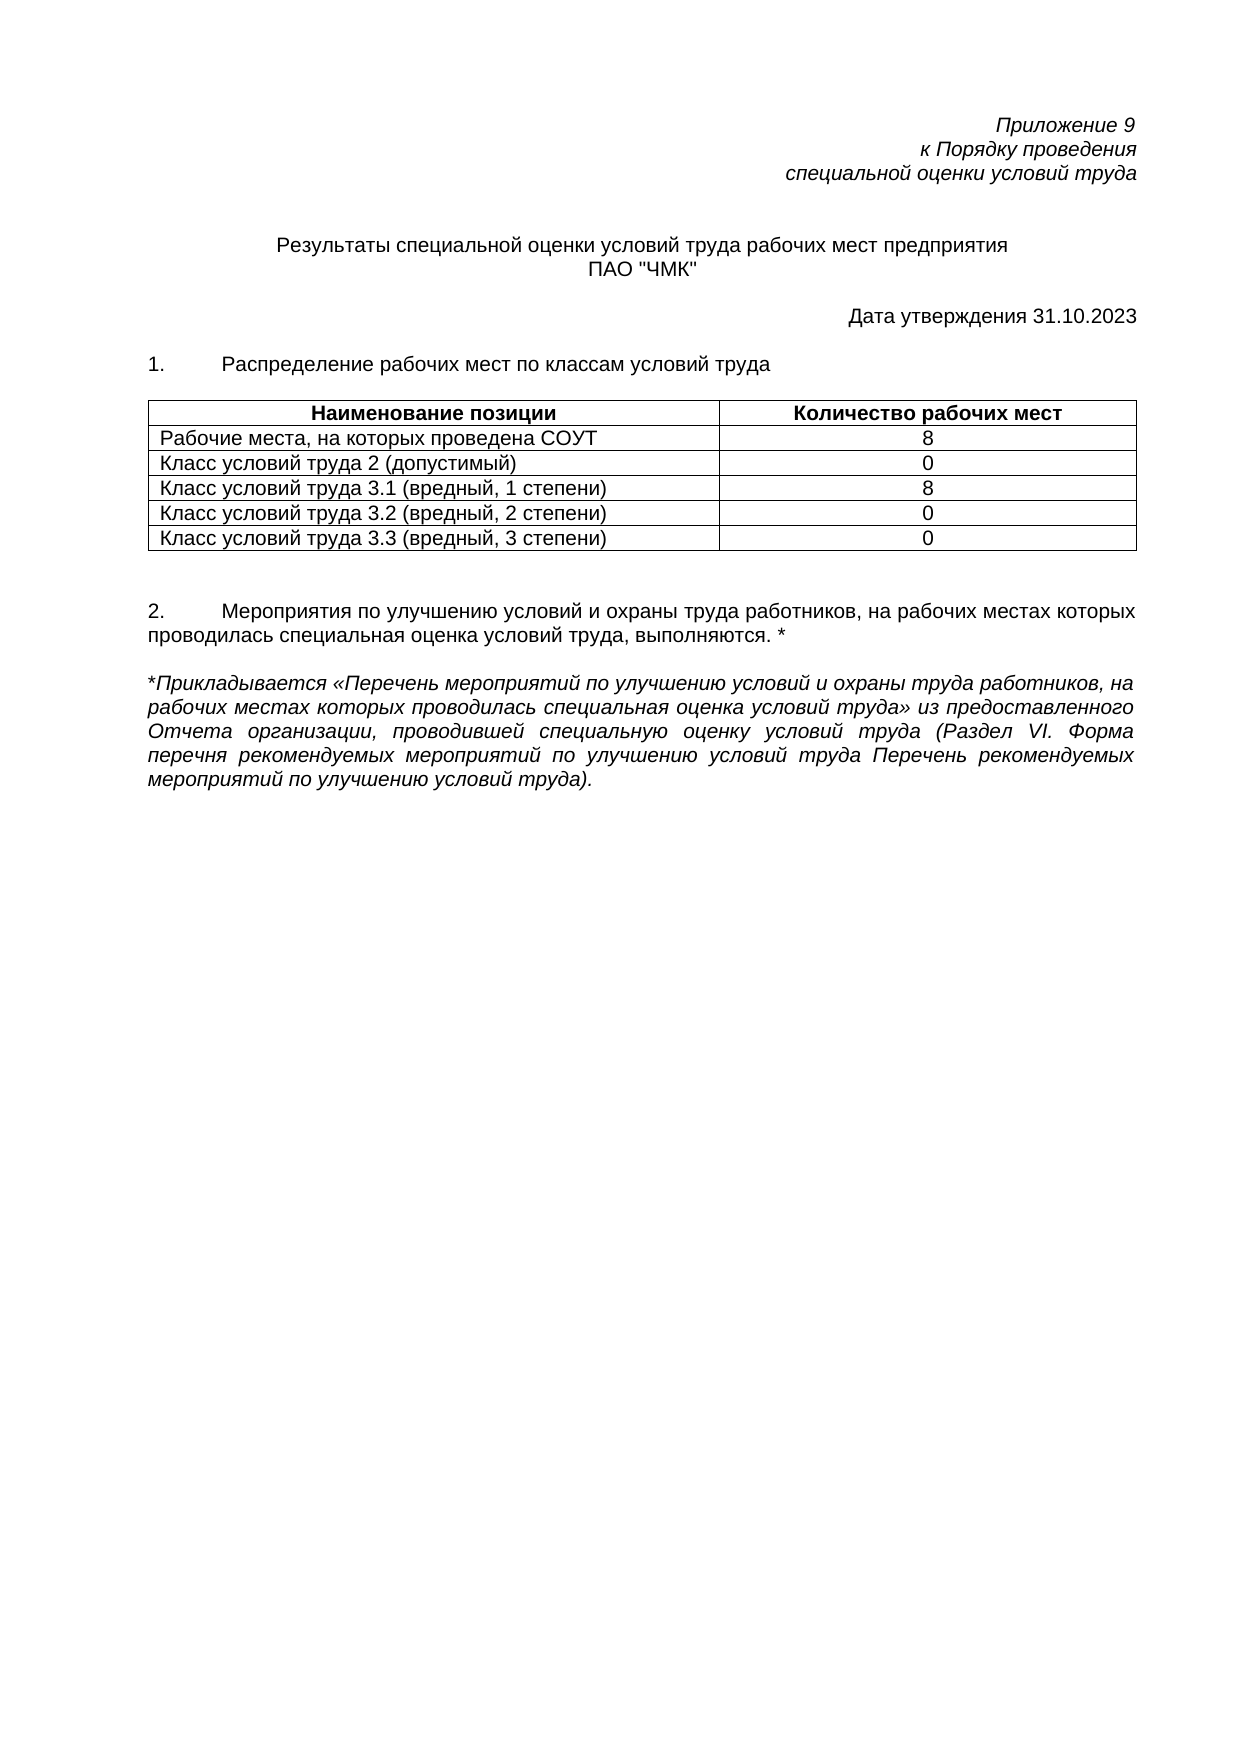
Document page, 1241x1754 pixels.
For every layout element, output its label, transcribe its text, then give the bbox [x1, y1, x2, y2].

table_header Наименование позиции [149, 401, 719, 425]
table_cell 0 [720, 526, 1136, 550]
table_cell Класс условий труда 3.2 (вредный, 2 степени) [149, 501, 719, 525]
text к Порядку проведения [148, 137, 1137, 161]
table_cell 0 [720, 501, 1136, 525]
text специальной оценки условий труда [148, 161, 1137, 184]
table_cell Класс условий труда 3.1 (вредный, 1 степени) [149, 476, 719, 500]
list Распределение рабочих мест по классам условий труда [148, 352, 1137, 376]
text Результаты специальной оценки условий труда рабочих мест предприятия [148, 232, 1137, 256]
table_header Количество рабочих мест [720, 401, 1136, 425]
text Приложение 9 [148, 113, 1137, 137]
text Дата утверждения 31.10.2023 [148, 304, 1137, 328]
table_cell Класс условий труда 2 (допустимый) [149, 451, 719, 475]
table_cell 8 [720, 476, 1136, 500]
table_cell 8 [720, 426, 1136, 450]
table_cell Класс условий труда 3.3 (вредный, 3 степени) [149, 526, 719, 550]
text *Прикладывается «Перечень мероприятий по улучшению условий и охраны труда работников, на рабочих местах которых проводилась специальная оценка условий труда» из предоставленного Отчета организации, проводившей специальную оценку условий труда (Раздел VI. Форма перечня рекомендуемых мероприятий по улучшению условий труда Перечень рекомендуемых мероприятий по улучшению условий труда). [148, 671, 1137, 791]
table_cell Рабочие места, на которых проведена СОУТ [149, 426, 719, 450]
list Мероприятия по улучшению условий и охраны труда работников, на рабочих местах которых проводилась специальная оценка условий труда, выполняются. * [148, 599, 1137, 647]
table_cell 0 [720, 451, 1136, 475]
text ПАО "ЧМК" [148, 256, 1137, 280]
